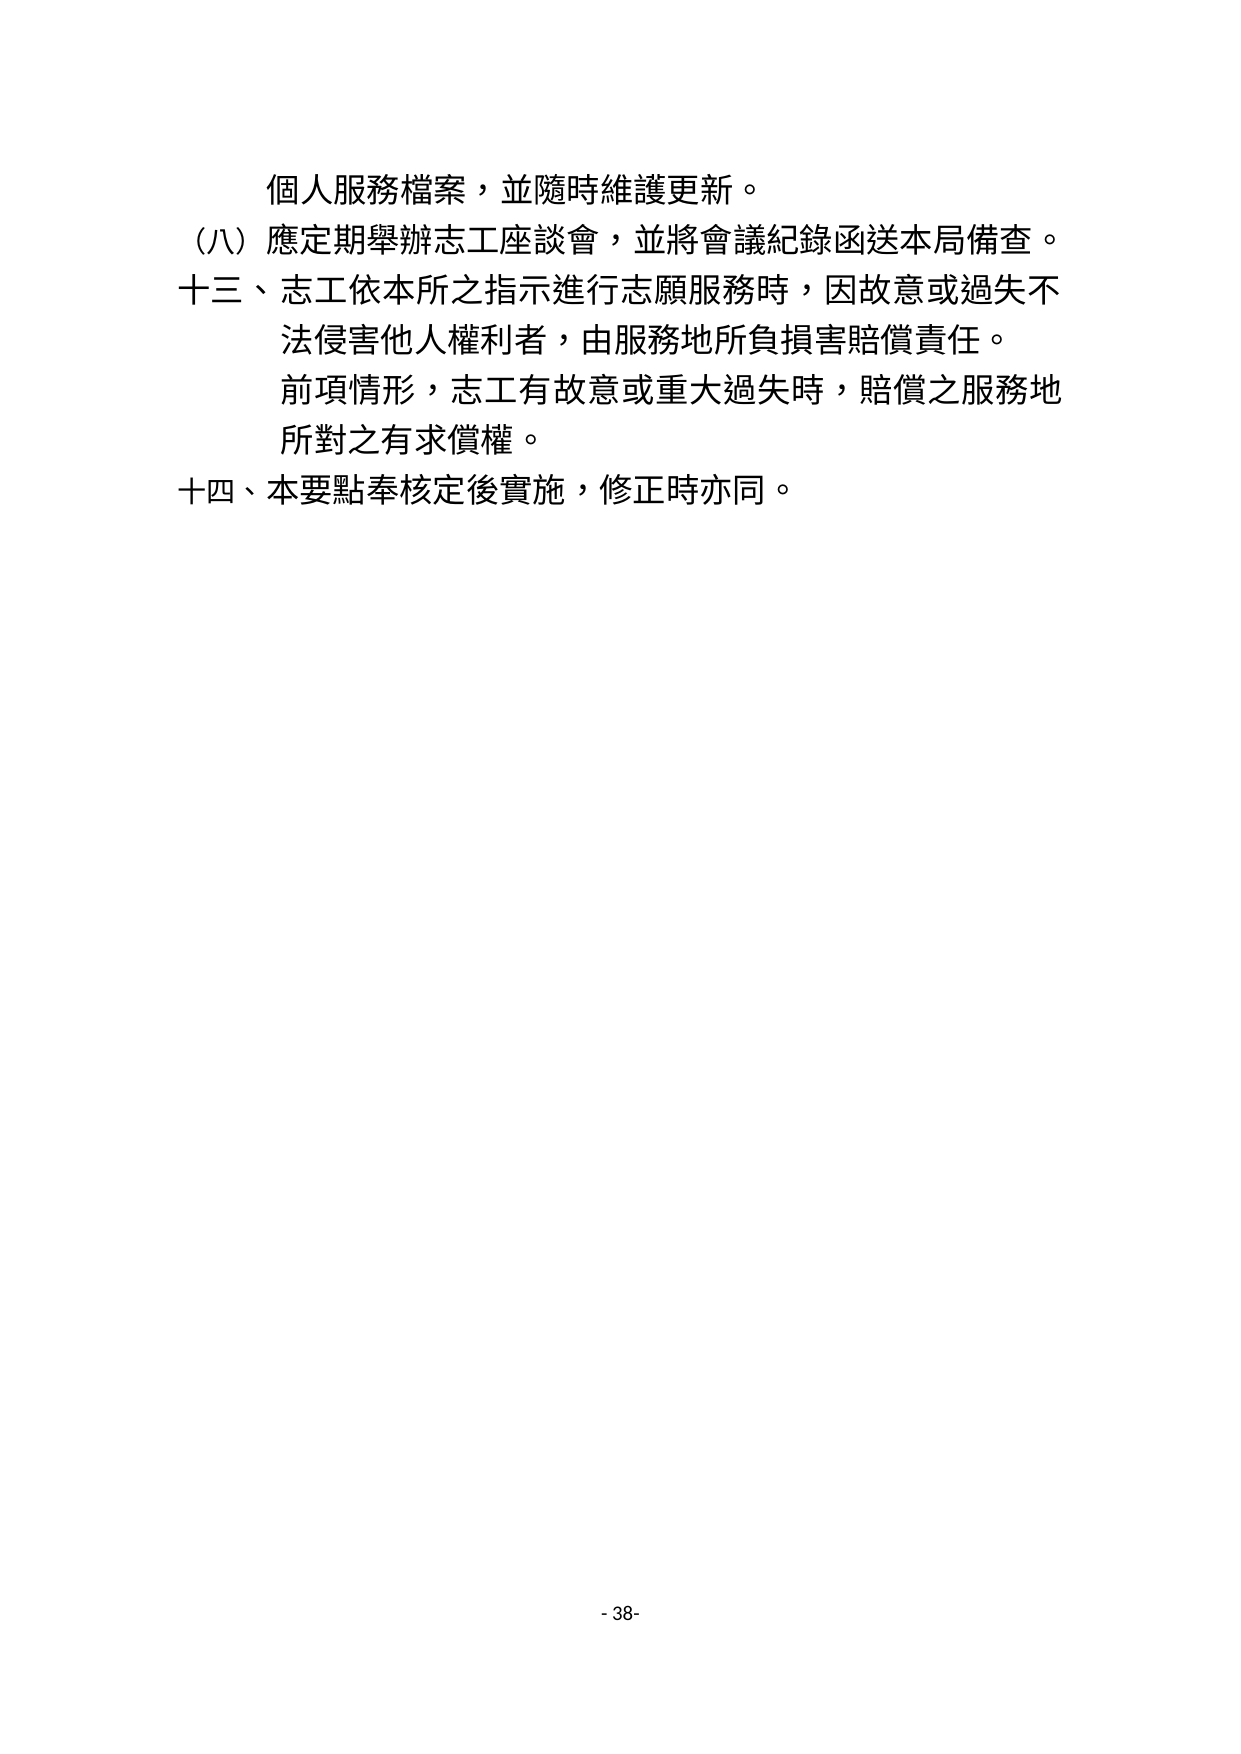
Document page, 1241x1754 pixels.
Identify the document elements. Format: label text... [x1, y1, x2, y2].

list 志工依本所之指示進行志願服務時，因故意或過失不法侵害他人權利者，由服務地所負損害賠償責任。 [177, 262, 1063, 362]
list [177, 162, 1063, 212]
text 前項情形，志工有故意或重大過失時，賠償之服務地所對之有求償權。 [280, 362, 1063, 462]
list 應定期舉辦志工座談會，並將會議紀錄函送本局備查。 [177, 212, 1063, 262]
list 本要點奉核定後實施，修正時亦同。 [177, 462, 1063, 512]
